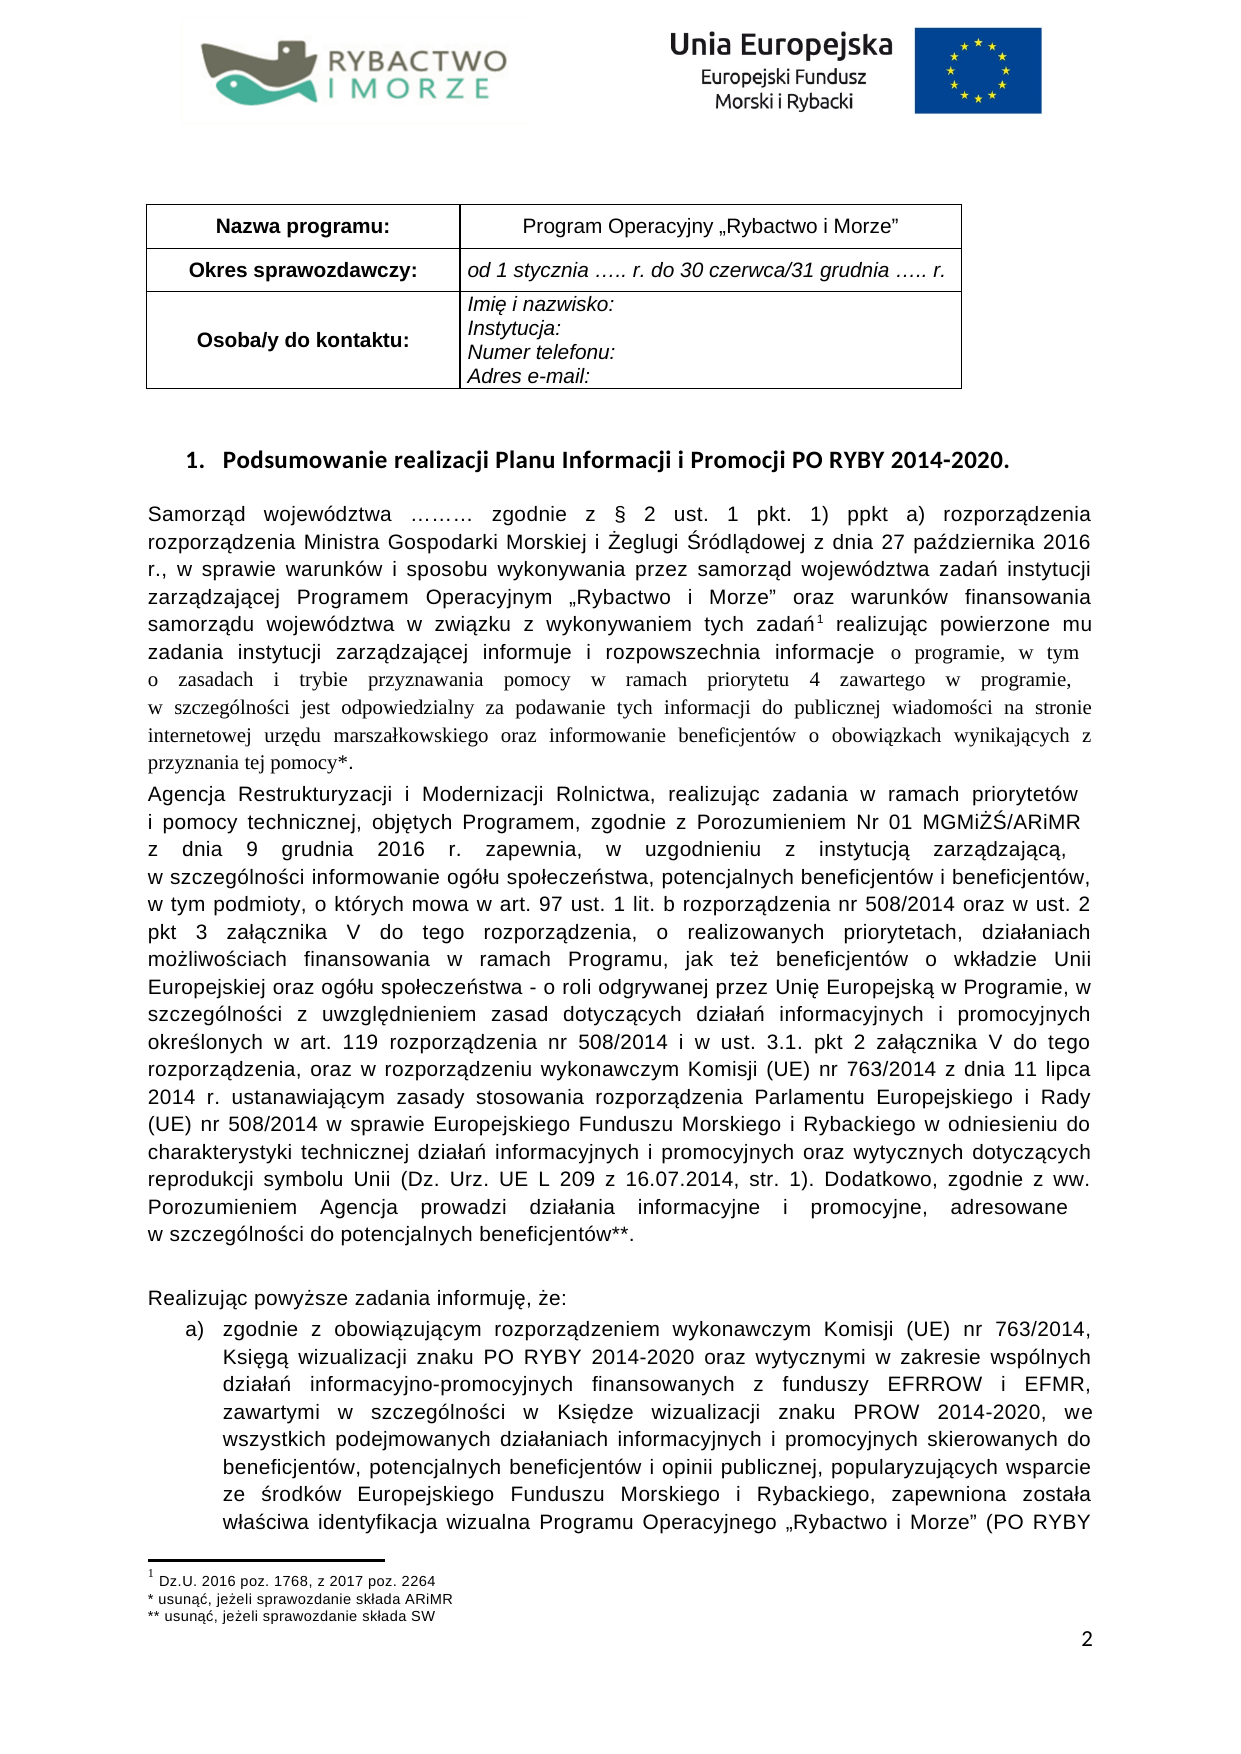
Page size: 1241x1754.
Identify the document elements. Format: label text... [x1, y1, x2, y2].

table_cell Osoba/y do kontaktu: [147, 292, 459, 388]
table_cell Imię i nazwisko: Instytucja: Numer telefonu: Adres e-mail: [461, 292, 961, 388]
text Agencja Restrukturyzacji i Modernizacji Rolnictwa, realizując zadania w ramach priorytetów i pomocy technicznej, objętych Programem, zgodnie z Porozumieniem Nr 01 MGMiŻŚ/ARiMR z dnia 9 grudnia 2016 r. zapewnia, w uzgodnieniu z instytucją zarządzającą, w szczególności informowanie ogółu społeczeństwa, potencjalnych beneficjentów i beneficjentów, w tym podmioty, o których mowa w art. 97 ust. 1 lit. b rozporządzenia nr 508/2014 oraz w ust. 2 pkt 3 załącznika V do tego rozporządzenia, o realizowanych priorytetach, działaniach możliwościach finansowania w ramach Programu, jak też beneficjentów o wkładzie Unii Europejskiej oraz ogółu społeczeństwa - o roli odgrywanej przez Unię Europejską w Programie, w szczególności z uwzględnieniem zasad dotyczących działań informacyjnych i promocyjnych określonych w art. 119 rozporządzenia nr 508/2014 i w ust. 3.1. pkt 2 załącznika V do tego rozporządzenia, oraz w rozporządzeniu wykonawczym Komisji (UE) nr 763/2014 z dnia 11 lipca 2014 r. ustanawiającym zasady stosowania rozporządzenia Parlamentu Europejskiego i Rady (UE) nr 508/2014 w sprawie Europejskiego Funduszu Morskiego i Rybackiego w odniesieniu do charakterystyki technicznej działań informacyjnych i promocyjnych oraz wytycznych dotyczących reprodukcji symbolu Unii (Dz. Urz. UE L 209 z 16.07.2014, str. 1). Dodatkowo, zgodnie z ww. Porozumieniem Agencja prowadzi działania informacyjne i promocyjne, adresowane w szczególności do potencjalnych beneficjentów**. [148, 782, 1093, 1246]
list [185, 1317, 1093, 1533]
table_cell Okres sprawozdawczy: [147, 249, 459, 291]
table_header Nazwa programu: [147, 205, 459, 247]
picture [181, 17, 531, 124]
text Realizując powyższe zadania informuję, że: [148, 1285, 1093, 1309]
table_header Program Operacyjny „Rybactwo i Morze” [461, 205, 961, 247]
list Podsumowanie realizacji Planu Informacji i Promocji PO RYBY 2014-2020. [185, 444, 1093, 474]
picture [671, 25, 1044, 116]
text Samorząd województwa ……… zgodnie z § 2 ust. 1 pkt. 1) ppkt a) rozporządzenia rozporządzenia Ministra Gospodarki Morskiej i Żeglugi Śródlądowej z dnia 27 października 2016 r., w sprawie warunków i sposobu wykonywania przez samorząd województwa zadań instytucji zarządzającej Programem Operacyjnym „Rybactwo i Morze” oraz warunków finansowania samorządu województwa w związku z wykonywaniem tych zadań realizując powierzone mu zadania instytucji zarządzającej informuje i rozpowszechnia informacje o programie, w tym o zasadach i trybie przyznawania pomocy w ramach priorytetu 4 zawartego w programie, w szczególności jest odpowiedzialny za podawanie tych informacji do publicznej wiadomości na stronie internetowej urzędu marszałkowskiego oraz informowanie beneficjentów o obowiązkach wynikających z przyznania tej pomocy*. [148, 502, 1093, 774]
table_cell od 1 stycznia ….. r. do 30 czerwca/31 grudnia ….. r. [461, 249, 961, 291]
